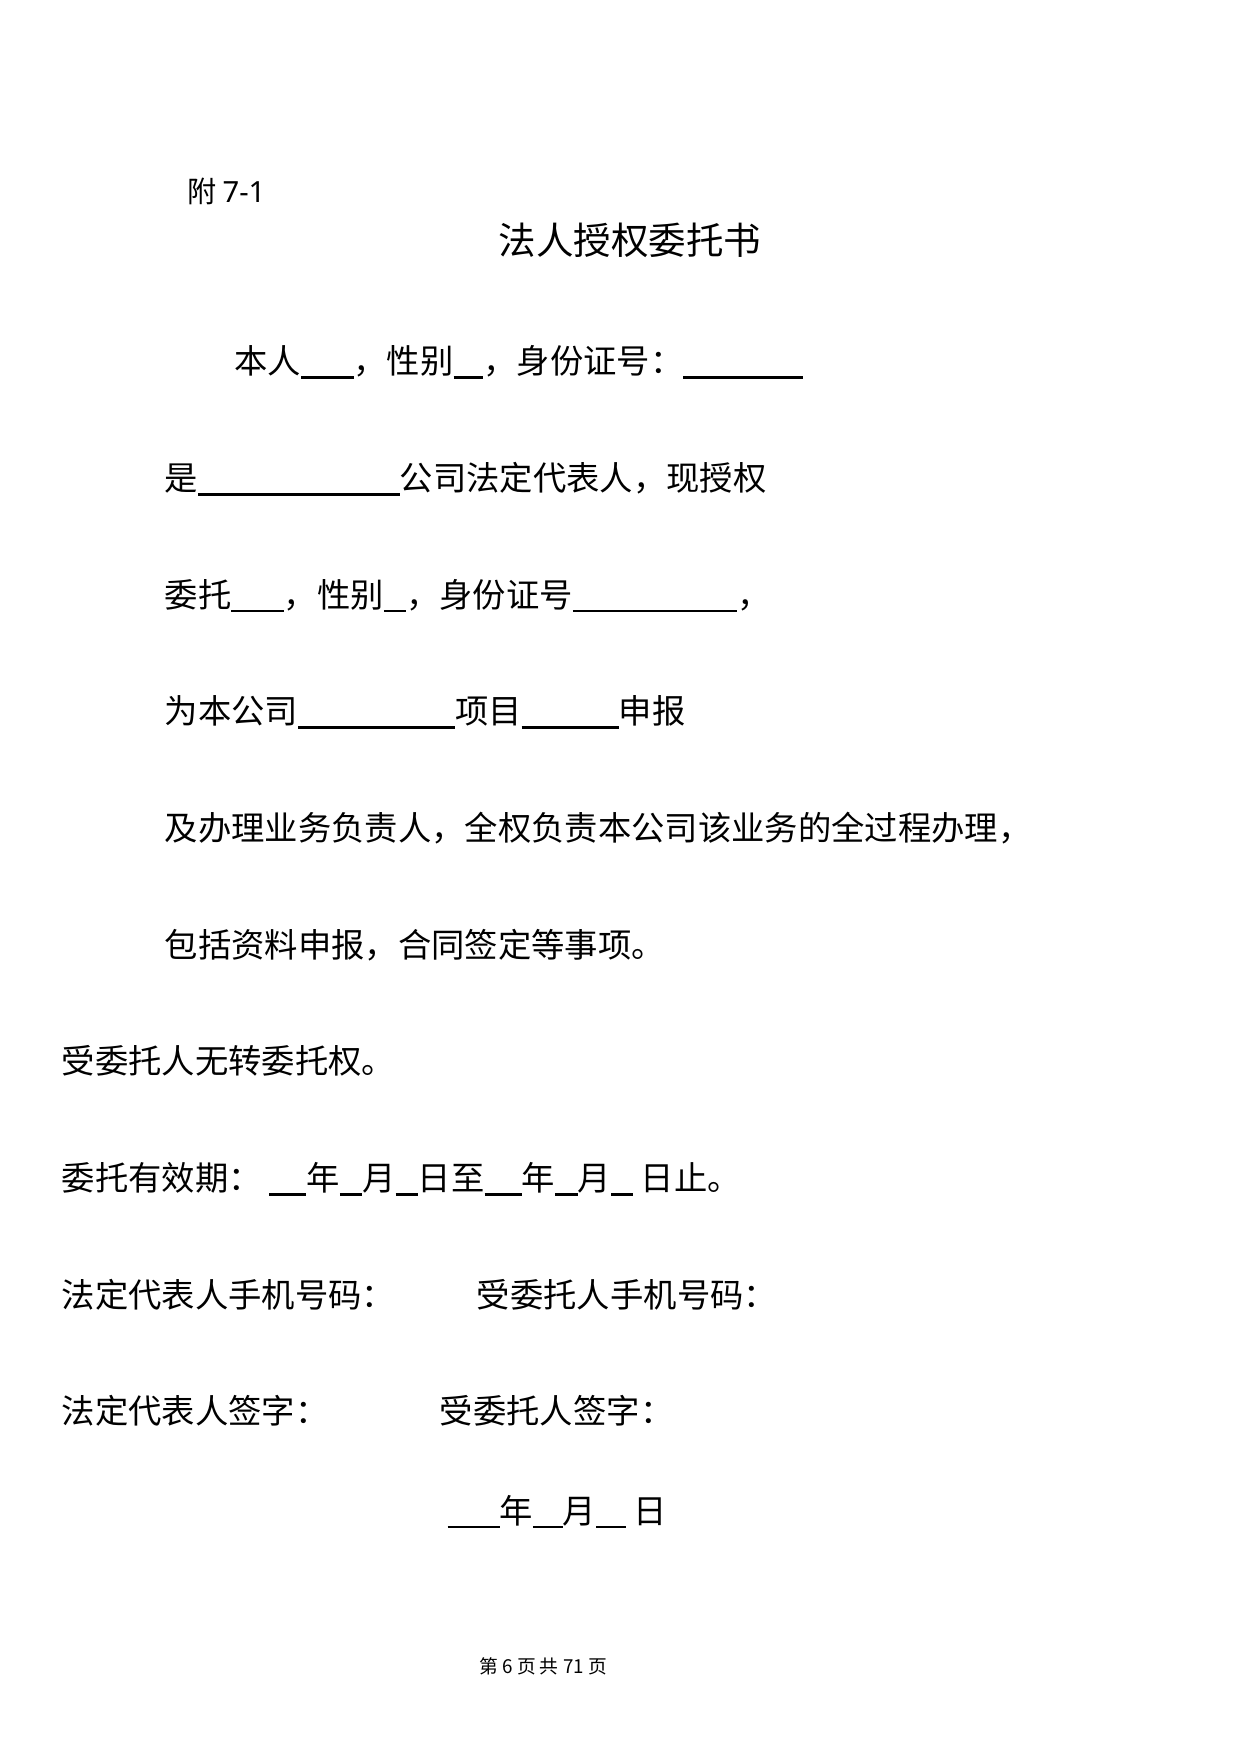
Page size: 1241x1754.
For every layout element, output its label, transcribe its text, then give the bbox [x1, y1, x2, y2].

text 为本公司 项目 申报 [164, 677, 1094, 736]
text 本人 ，性别 ，身份证号： [234, 327, 1094, 386]
text 是 公司法定代表人，现授权 [164, 444, 1094, 502]
text 年 月 日 [187, 1485, 1094, 1533]
text 委托 ，性别 ，身份证号 ， [164, 561, 1094, 619]
text 法定代表人签字： 受委托人签字： [61, 1377, 1094, 1436]
text 法人授权委托书 [164, 211, 1094, 265]
text 受委托人无转委托权。 [61, 1027, 1094, 1086]
text 附7-1 [187, 168, 1094, 211]
text 法定代表人手机号码： 受委托人手机号码： [61, 1261, 1094, 1319]
text 包括资料申报，合同签定等事项。 [164, 911, 1094, 969]
text 及办理业务负责人，全权负责本公司该业务的全过程办理， [164, 794, 1094, 852]
text 委托有效期： 年 月 日至 年 月 日止。 [61, 1144, 1094, 1202]
